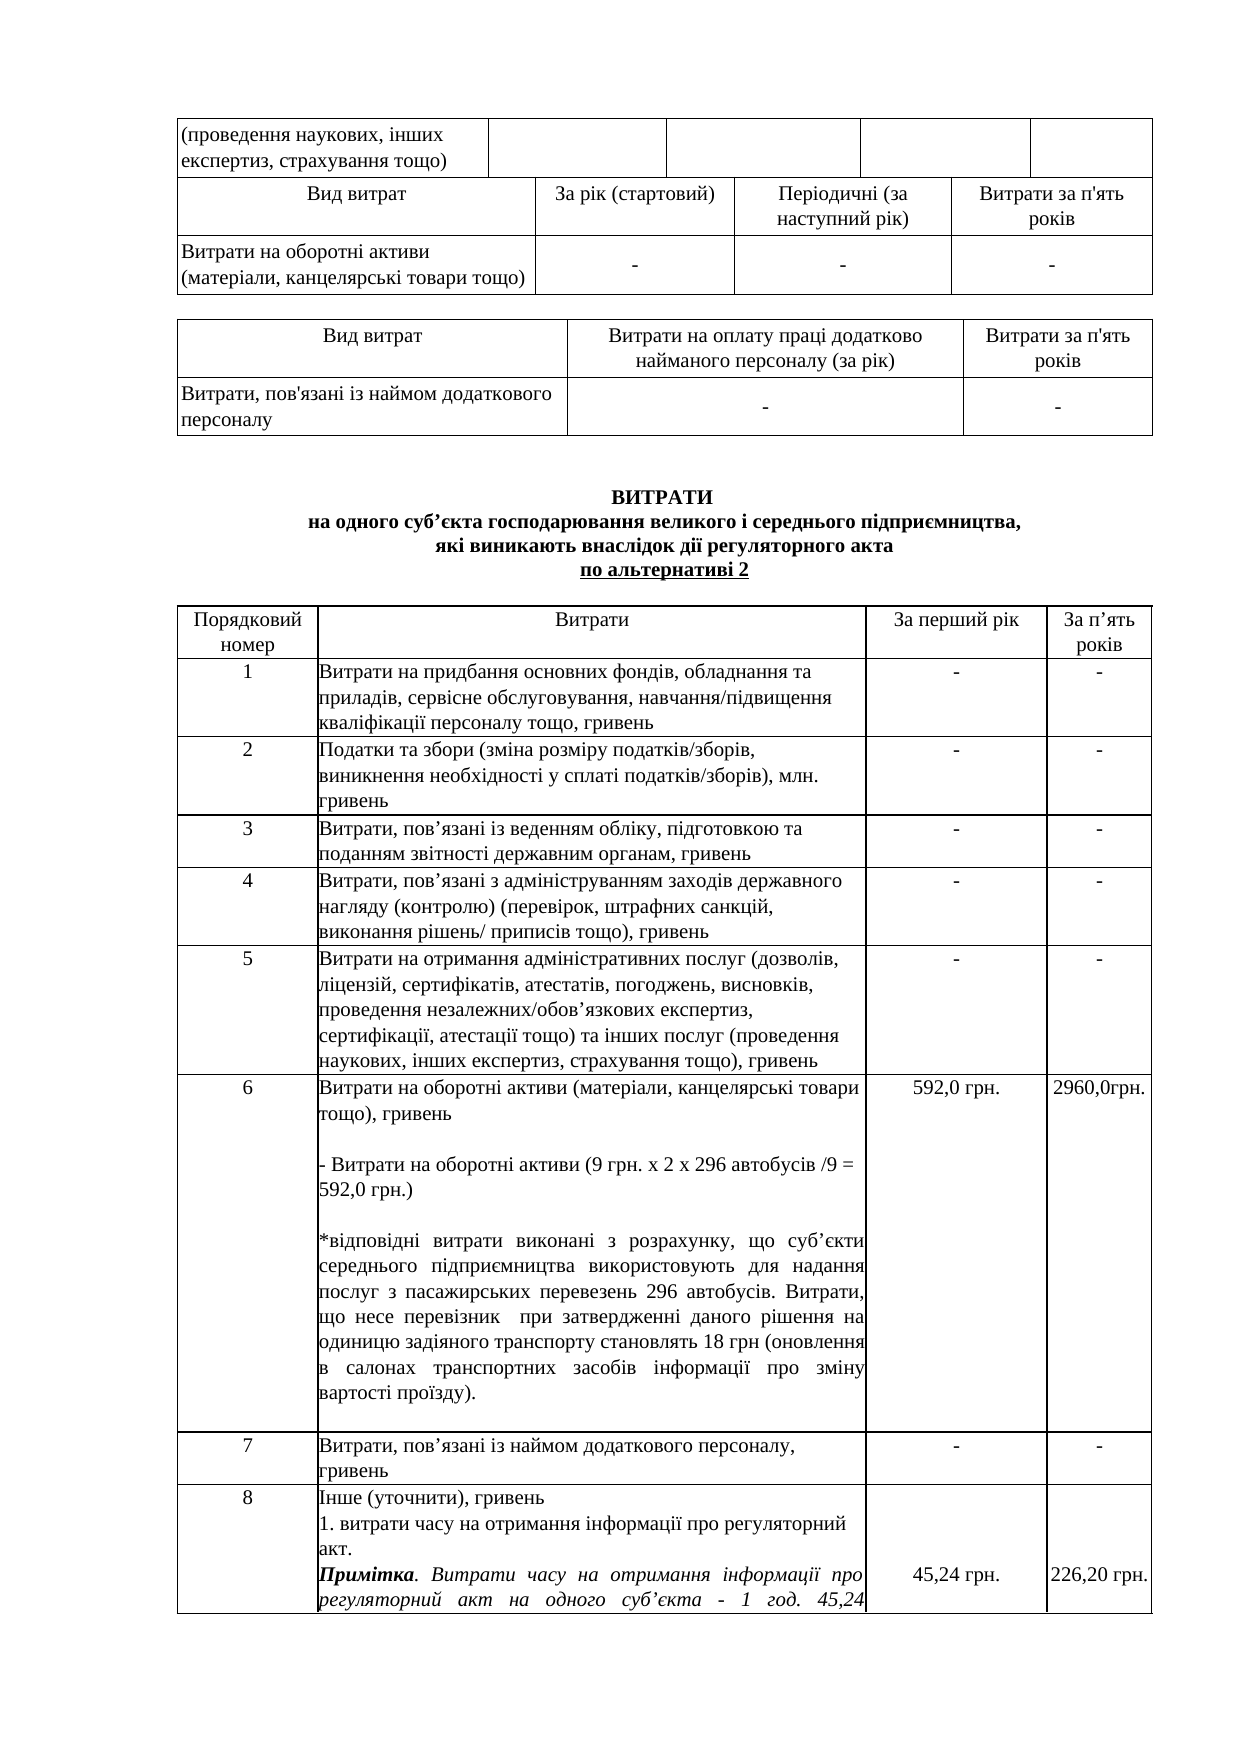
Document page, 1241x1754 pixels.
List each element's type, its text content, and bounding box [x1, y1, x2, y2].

text по альтернативі 2 [177, 557, 1152, 581]
table_cell Періодичні (за наступний рік) [735, 178, 951, 235]
table_cell 1 [178, 659, 317, 736]
table_cell - [861, 119, 1030, 177]
table_cell Витрати за п'ять років [952, 178, 1152, 235]
table_cell 2 [178, 737, 317, 814]
table_header За п’ять років [1048, 607, 1151, 658]
table_cell Витрати на отримання адміністративних послуг (дозволів, ліцензій, сертифікатів, атестатів, погоджень, висновків, проведення незалежних/обов’язкових експертиз, сертифікації, атестації тощо) та інших послуг (проведення наукових, інших експертиз, страхування тощо), гривень [319, 946, 865, 1074]
table_cell - [1048, 1433, 1151, 1484]
table_cell - [536, 236, 734, 293]
table_cell Витрати, пов'язані із наймом додаткового персоналу [178, 378, 567, 435]
table_cell - [867, 737, 1046, 814]
table_cell - [489, 119, 666, 177]
table_cell - [667, 119, 860, 177]
table_cell Витрати, пов’язані із наймом додаткового персоналу, гривень [319, 1433, 865, 1484]
text які виникають внаслідок дії регуляторного акта [177, 533, 1152, 557]
table_header Витрати за п'ять років [964, 320, 1152, 377]
table_cell - [964, 378, 1152, 435]
table_cell Витрати, пов’язані з адмініструванням заходів державного нагляду (контролю) (перевірок, штрафних санкцій, виконання рішень/ приписів тощо), гривень [319, 868, 865, 945]
table_cell - [1048, 737, 1151, 814]
table_header За перший рік [867, 607, 1046, 658]
table_cell - [1048, 816, 1151, 867]
table_cell Витрати на оборотні активи (матеріали, канцелярські товари тощо), гривень - Витрати на оборотні активи (9 грн. х 2 х 296 автобусів /9 = 592,0 грн.) *відповідні витрати виконані з розрахунку, що суб’єкти середнього підприємництва використовують для надання послуг з пасажирських перевезень 296 автобусів. Витрати, що несе перевізник при затвердженні даного рішення на одиницю задіяного транспорту становлять 18 грн (оновлення в салонах транспортних засобів інформації про зміну вартості проїзду). [319, 1075, 865, 1431]
table_cell 8 [178, 1485, 317, 1612]
table_cell 45,24 грн. [867, 1485, 1046, 1612]
table_cell Витрати на придбання основних фондів, обладнання та приладів, сервісне обслуговування, навчання/підвищення кваліфікації персоналу тощо, гривень [319, 659, 865, 736]
table_header Витрати [319, 607, 865, 658]
table_cell - [1048, 868, 1151, 945]
table_cell За рік (стартовий) [536, 178, 734, 235]
table_cell 592,0 грн. [867, 1075, 1046, 1431]
table_cell - [867, 816, 1046, 867]
table_cell Податки та збори (зміна розміру податків/зборів, виникнення необхідності у сплаті податків/зборів), млн. гривень [319, 737, 865, 814]
table_cell - [952, 236, 1152, 293]
table_header Вид витрат [178, 320, 567, 377]
table_cell 4 [178, 868, 317, 945]
table_cell 2960,0грн. [1048, 1075, 1151, 1431]
table_cell 5 [178, 946, 317, 1074]
table_cell - [1031, 119, 1152, 177]
table_cell 226,20 грн. [1048, 1485, 1151, 1612]
text ВИТРАТИ на одного суб’єкта господарювання великого і середнього підприємництва, [177, 484, 1152, 533]
table_cell - [867, 1433, 1046, 1484]
table_cell 3 [178, 816, 317, 867]
table_header Порядковий номер [178, 607, 317, 658]
table_cell - [735, 236, 951, 293]
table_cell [178, 119, 488, 177]
table_header Витрати на оплату праці додатково найманого персоналу (за рік) [568, 320, 963, 377]
table_cell - [867, 946, 1046, 1074]
table_cell 6 [178, 1075, 317, 1431]
table_cell - [1048, 659, 1151, 736]
table_cell 7 [178, 1433, 317, 1484]
table_cell Витрати на оборотні активи (матеріали, канцелярські товари тощо) [178, 236, 535, 293]
table_cell Витрати, пов’язані із веденням обліку, підготовкою та поданням звітності державним органам, гривень [319, 816, 865, 867]
table_cell - [1048, 946, 1151, 1074]
table_cell - [568, 378, 963, 435]
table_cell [319, 1485, 865, 1612]
table_cell - [867, 659, 1046, 736]
table_cell Вид витрат [178, 178, 535, 235]
table_cell - [867, 868, 1046, 945]
